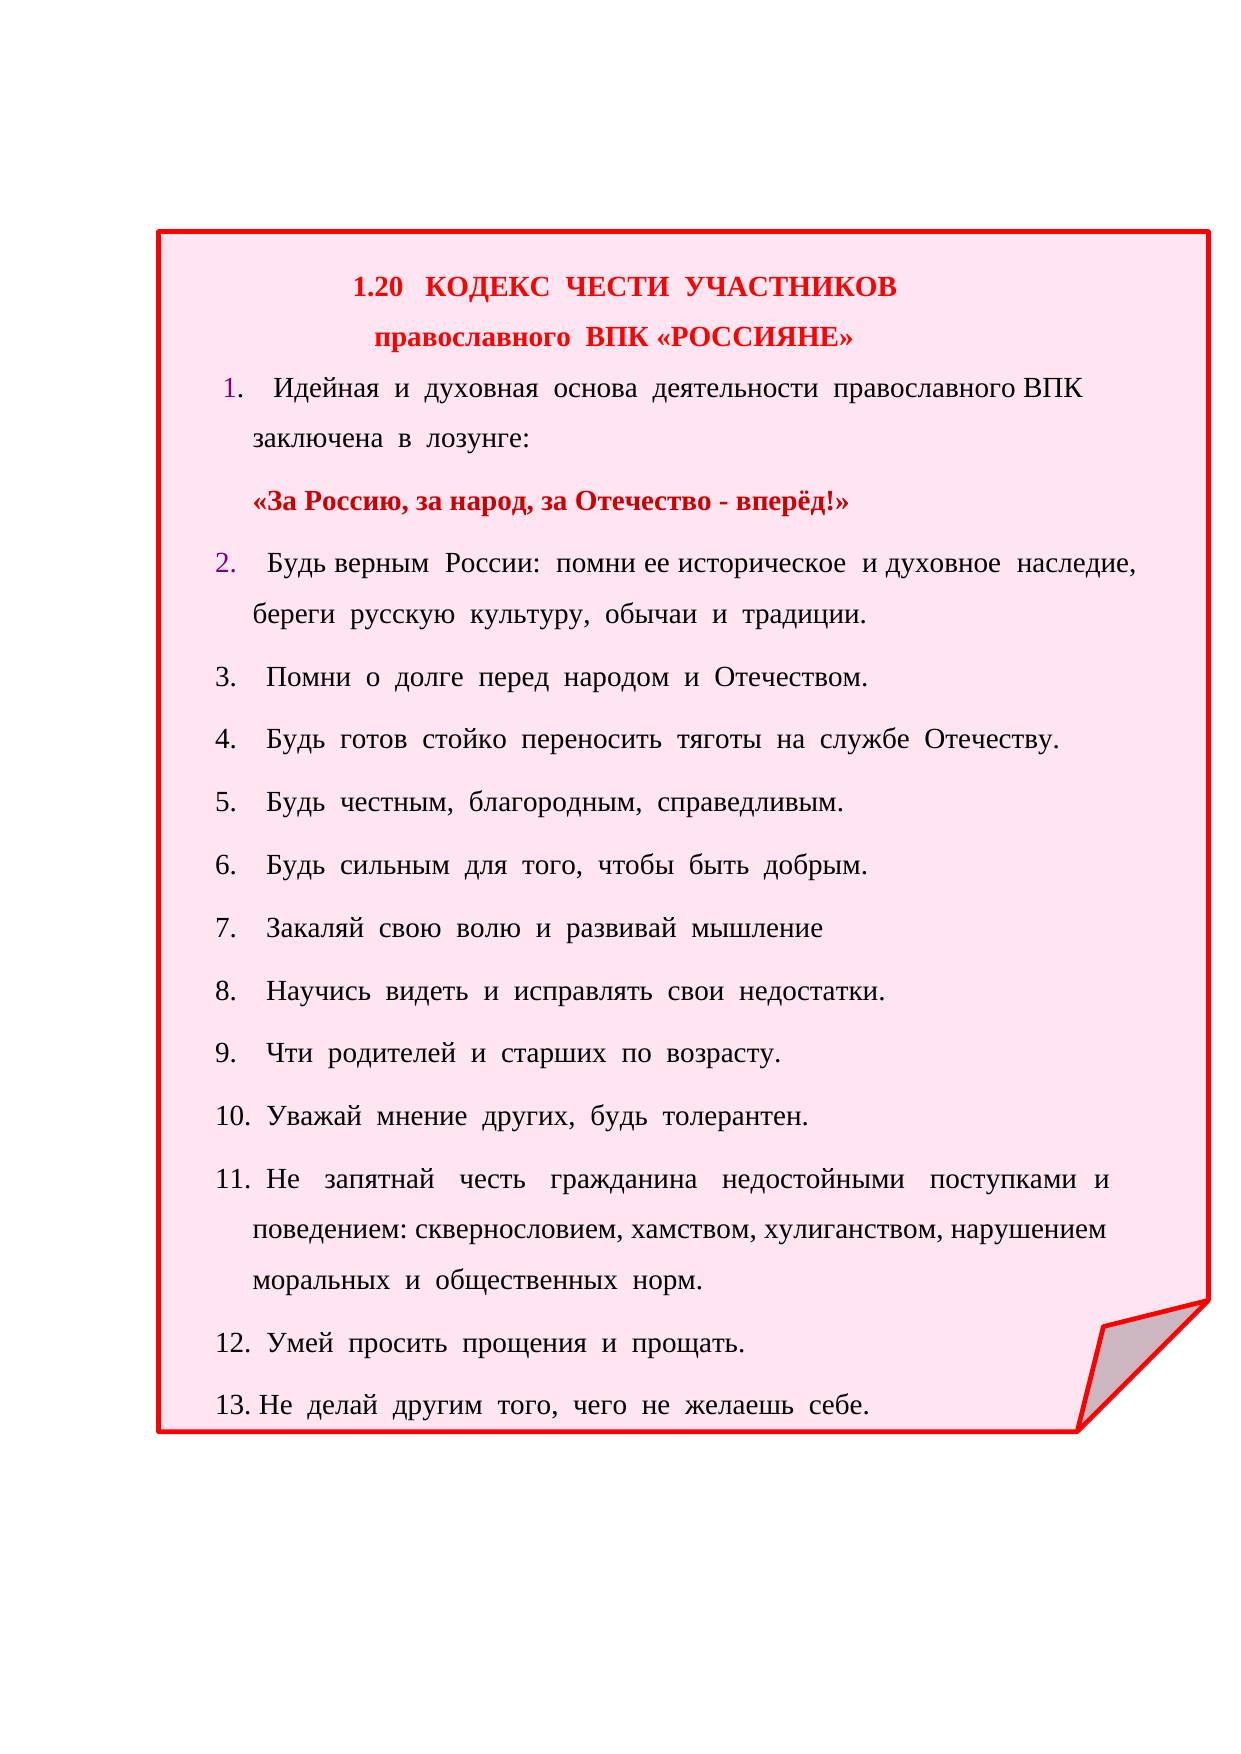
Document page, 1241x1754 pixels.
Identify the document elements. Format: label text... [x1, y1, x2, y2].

text 1. Идейная и духовная основа деятельности православного ВПК заключена в лозунге: [215, 370, 1117, 453]
text 3. Помни о долге перед народом и Отечеством. [215, 659, 1117, 692]
text 6. Будь сильным для того, чтобы быть добрым. [215, 847, 1117, 881]
text 12. Умей просить прощения и прощать. [215, 1325, 1117, 1358]
text 8. Научись видеть и исправлять свои недостатки. [215, 973, 1117, 1006]
text 11. Не запятнай честь гражданина недостойными поступками и поведением: сквернословием, хамством, хулиганством, нарушением моральных и общественных норм. [215, 1161, 1117, 1295]
text 10. Уважай мнение других, будь толерантен. [215, 1098, 1117, 1132]
text 2. Будь верным России: помни ее историческое и духовное наследие, береги русскую культуру, обычаи и традиции. [215, 546, 1144, 629]
text 7. Закаляй свою волю и развивай мышление [215, 910, 1117, 943]
text православного ВПК «РОССИЯНЕ» [177, 319, 1117, 353]
text 5. Будь честным, благородным, справедливым. [215, 784, 1117, 818]
text 13. Не делай другим того, чего не желаешь себе. [215, 1387, 1117, 1421]
text «За Россию, за народ, за Отечество - вперёд!» [252, 483, 1117, 516]
text 4. Будь готов стойко переносить тяготы на службе Отечеству. [215, 722, 1117, 755]
text 1.20 КОДЕКС ЧЕСТИ УЧАСТНИКОВ [177, 269, 1117, 303]
text 9. Чти родителей и старших по возрасту. [215, 1036, 1117, 1069]
